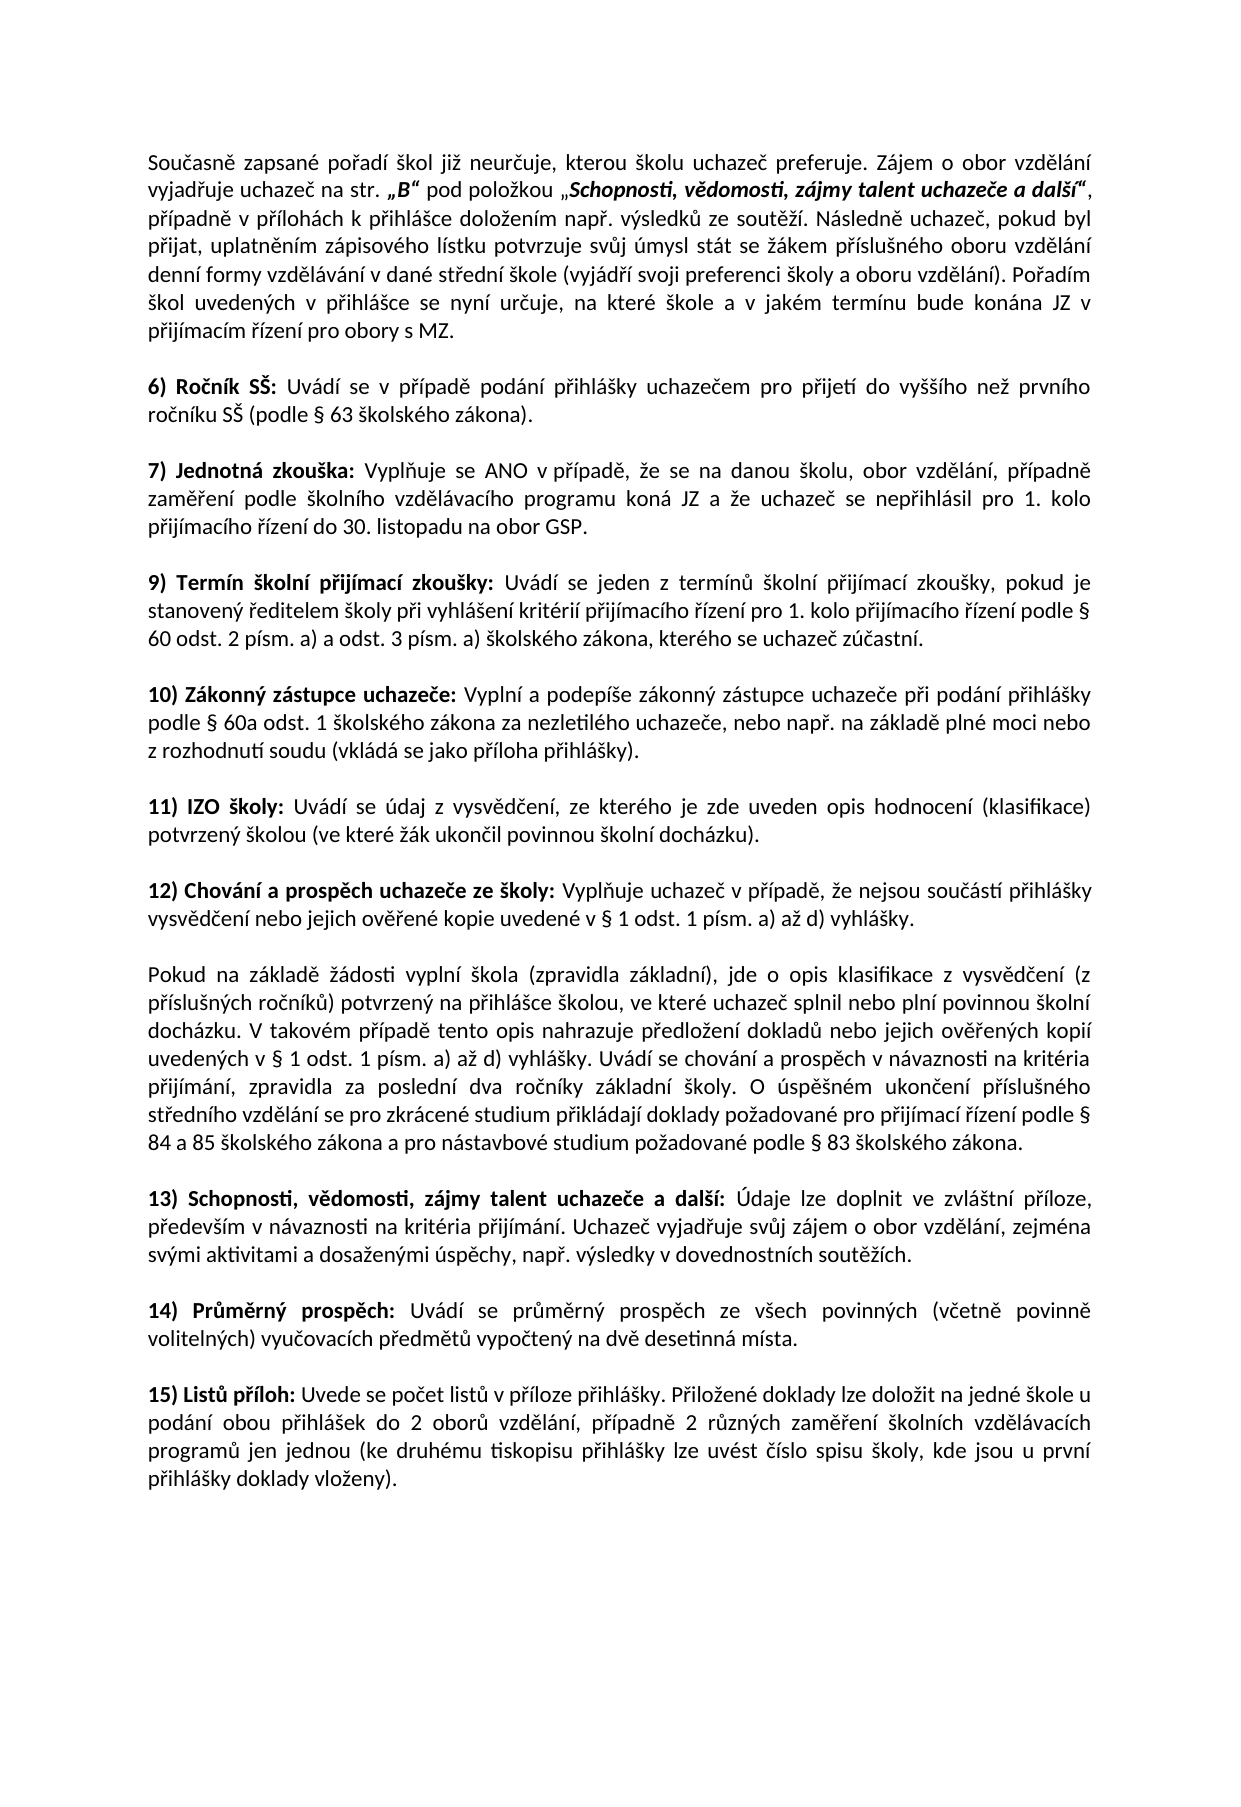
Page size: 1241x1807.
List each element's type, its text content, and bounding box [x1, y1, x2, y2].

text 9) Termín školní přijímací zkoušky: Uvádí se jeden z termínů školní přijímací zkoušky, pokud je stanovený ředitelem školy při vyhlášení kritérií přijímacího řízení pro 1. kolo přijímacího řízení podle § 60 odst. 2 písm. a) a odst. 3 písm. a) školského zákona, kterého se uchazeč zúčastní. [148, 568, 1093, 652]
text 12) Chování a prospěch uchazeče ze školy: Vyplňuje uchazeč v případě, že nejsou součástí přihlášky vysvědčení nebo jejich ověřené kopie uvedené v § 1 odst. 1 písm. a) až d) vyhlášky. [148, 876, 1093, 932]
text 15) Listů příloh: Uvede se počet listů v příloze přihlášky. Přiložené doklady lze doložit na jedné škole u podání obou přihlášek do 2 oborů vzdělání, případně 2 různých zaměření školních vzdělávacích programů jen jednou (ke druhému tiskopisu přihlášky lze uvést číslo spisu školy, kde jsou u první přihlášky doklady vloženy). [148, 1381, 1093, 1493]
text 11) IZO školy: Uvádí se údaj z vysvědčení, ze kterého je zde uveden opis hodnocení (klasifikace) potvrzený školou (ve které žák ukončil povinnou školní docházku). [148, 792, 1093, 848]
text Pokud na základě žádosti vyplní škola (zpravidla základní), jde o opis klasifikace z vysvědčení (z příslušných ročníků) potvrzený na přihlášce školou, ve které uchazeč splnil nebo plní povinnou školní docházku. V takovém případě tento opis nahrazuje předložení dokladů nebo jejich ověřených kopií uvedených v § 1 odst. 1 písm. a) až d) vyhlášky. Uvádí se chování a prospěch v návaznosti na kritéria přijímání, zpravidla za poslední dva ročníky základní školy. O úspěšném ukončení příslušného středního vzdělání se pro zkrácené studium přikládají doklady požadované pro přijímací řízení podle § 84 a 85 školského zákona a pro nástavbové studium požadované podle § 83 školského zákona. [148, 960, 1093, 1156]
text 10) Zákonný zástupce uchazeče: Vyplní a podepíše zákonný zástupce uchazeče při podání přihlášky podle § 60a odst. 1 školského zákona za nezletilého uchazeče, nebo např. na základě plné moci nebo z rozhodnutí soudu (vkládá se jako příloha přihlášky). [148, 680, 1093, 764]
text 7) Jednotná zkouška: Vyplňuje se ANO v případě, že se na danou školu, obor vzdělání, případně zaměření podle školního vzdělávacího programu koná JZ a že uchazeč se nepřihlásil pro 1. kolo přijímacího řízení do 30. listopadu na obor GSP. [148, 456, 1093, 540]
text Současně zapsané pořadí škol již neurčuje, kterou školu uchazeč preferuje. Zájem o obor vzdělání vyjadřuje uchazeč na str. „B“ pod položkou „Schopnosti, vědomosti, zájmy talent uchazeče a další“, případně v přílohách k přihlášce doložením např. výsledků ze soutěží. Následně uchazeč, pokud byl přijat, uplatněním zápisového lístku potvrzuje svůj úmysl stát se žákem příslušného oboru vzdělání denní formy vzdělávání v dané střední škole (vyjádří svoji preferenci školy a oboru vzdělání). Pořadím škol uvedených v přihlášce se nyní určuje, na které škole a v jakém termínu bude konána JZ v přijímacím řízení pro obory s MZ. [148, 148, 1093, 344]
text 13) Schopnosti, vědomosti, zájmy talent uchazeče a další: Údaje lze doplnit ve zvláštní příloze, především v návaznosti na kritéria přijímání. Uchazeč vyjadřuje svůj zájem o obor vzdělání, zejména svými aktivitami a dosaženými úspěchy, např. výsledky v dovednostních soutěžích. [148, 1184, 1093, 1268]
text 14) Průměrný prospěch: Uvádí se průměrný prospěch ze všech povinných (včetně povinně volitelných) vyučovacích předmětů vypočtený na dvě desetinná místa. [148, 1296, 1093, 1352]
text 6) Ročník SŠ: Uvádí se v případě podání přihlášky uchazečem pro přijetí do vyššího než prvního ročníku SŠ (podle § 63 školského zákona). [148, 372, 1093, 428]
